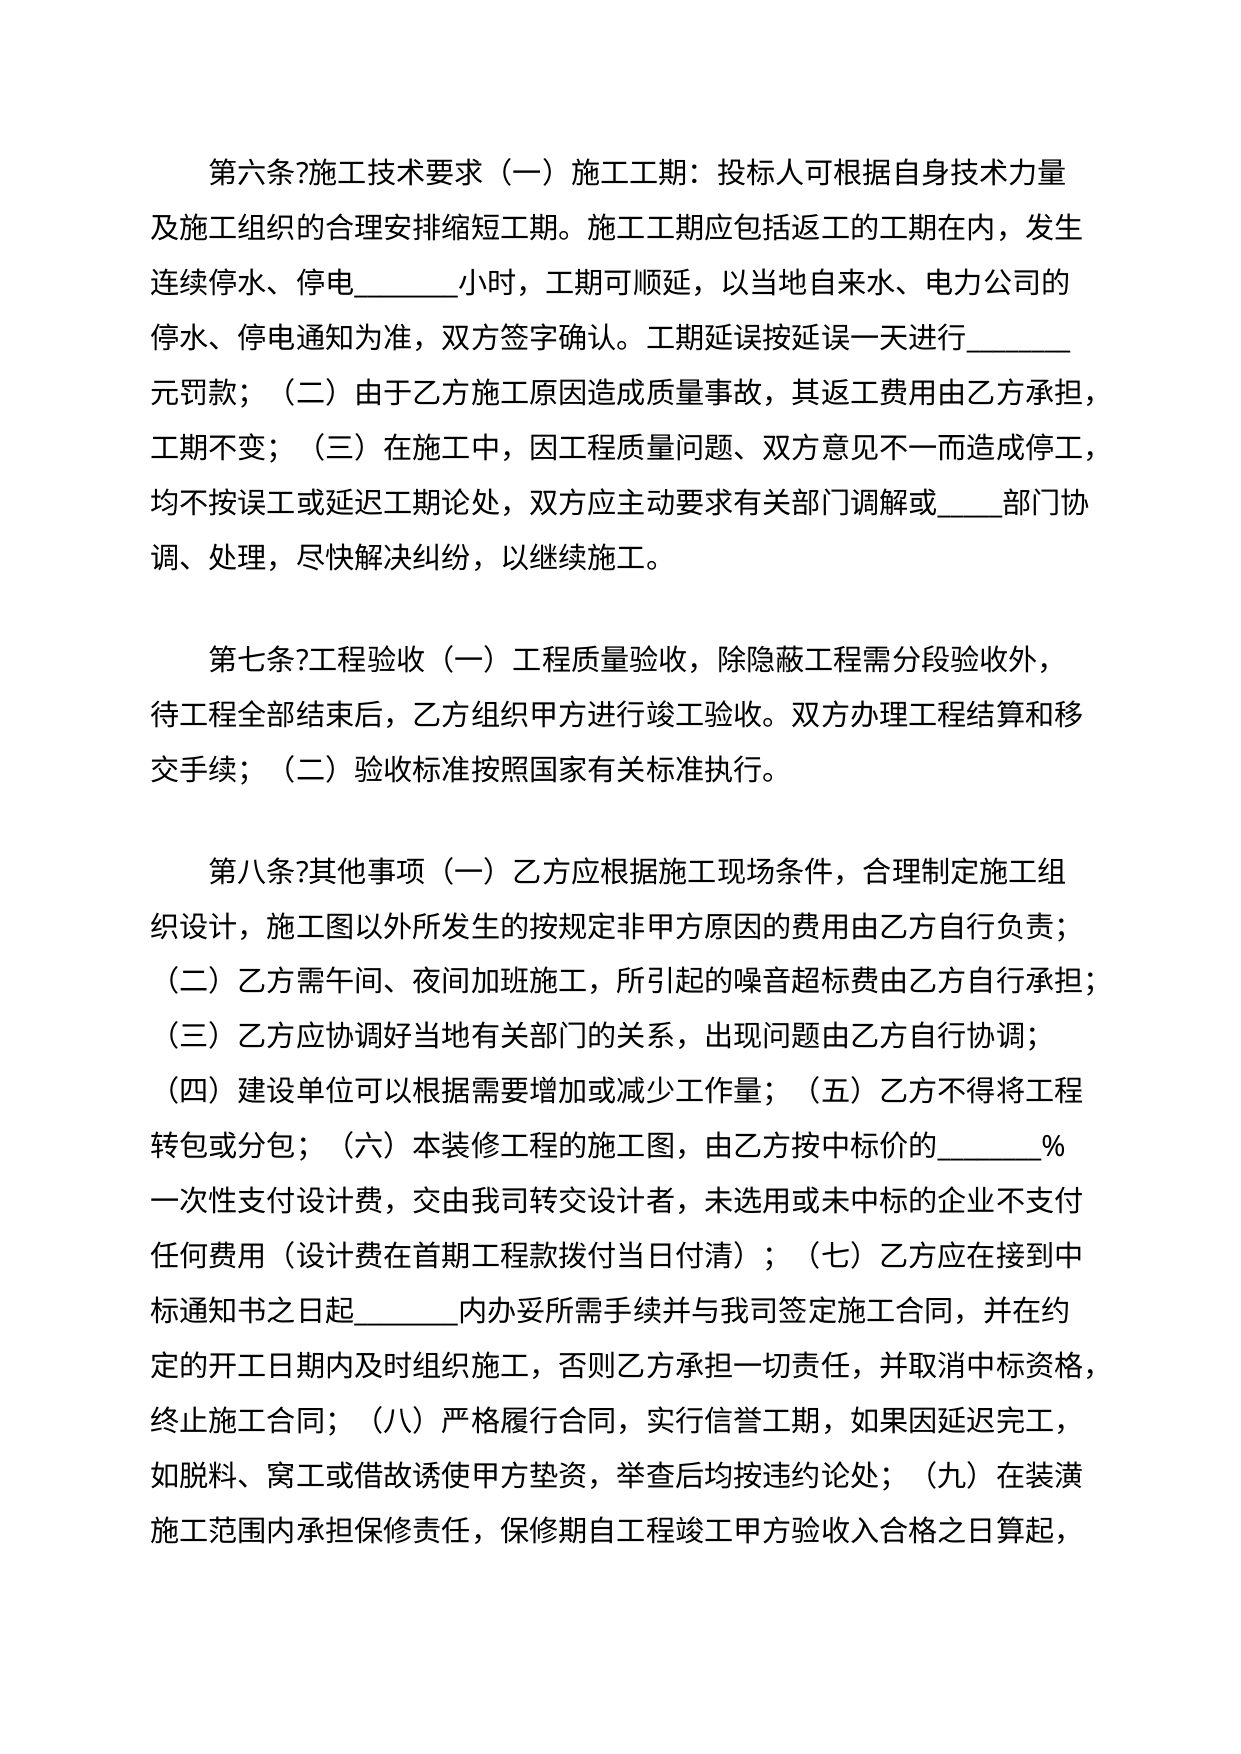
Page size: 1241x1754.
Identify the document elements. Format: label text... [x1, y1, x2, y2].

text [150, 848, 1090, 1549]
text 第七条?工程验收（一）工程质量验收，除隐蔽工程需分段验收外，待工程全部结束后，乙方组织甲方进行竣工验收。双方办理工程结算和移交手续；（二）验收标准按照国家有关标准执行。 [150, 636, 1090, 789]
text 第六条?施工技术要求（一）施工工期：投标人可根据自身技术力量及施工组织的合理安排缩短工期。施工工期应包括返工的工期在内，发生连续停水、停电________小时，工期可顺延，以当地自来水、电力公司的停水、停电通知为准，双方签字确认。工期延误按延误一天进行________元罚款；（二）由于乙方施工原因造成质量事故，其返工费用由乙方承担，工期不变；（三）在施工中，因工程质量问题、双方意见不一而造成停工，均不按误工或延迟工期论处，双方应主动要求有关部门调解或_____部门协调、处理，尽快解决纠纷，以继续施工。 [150, 150, 1090, 577]
